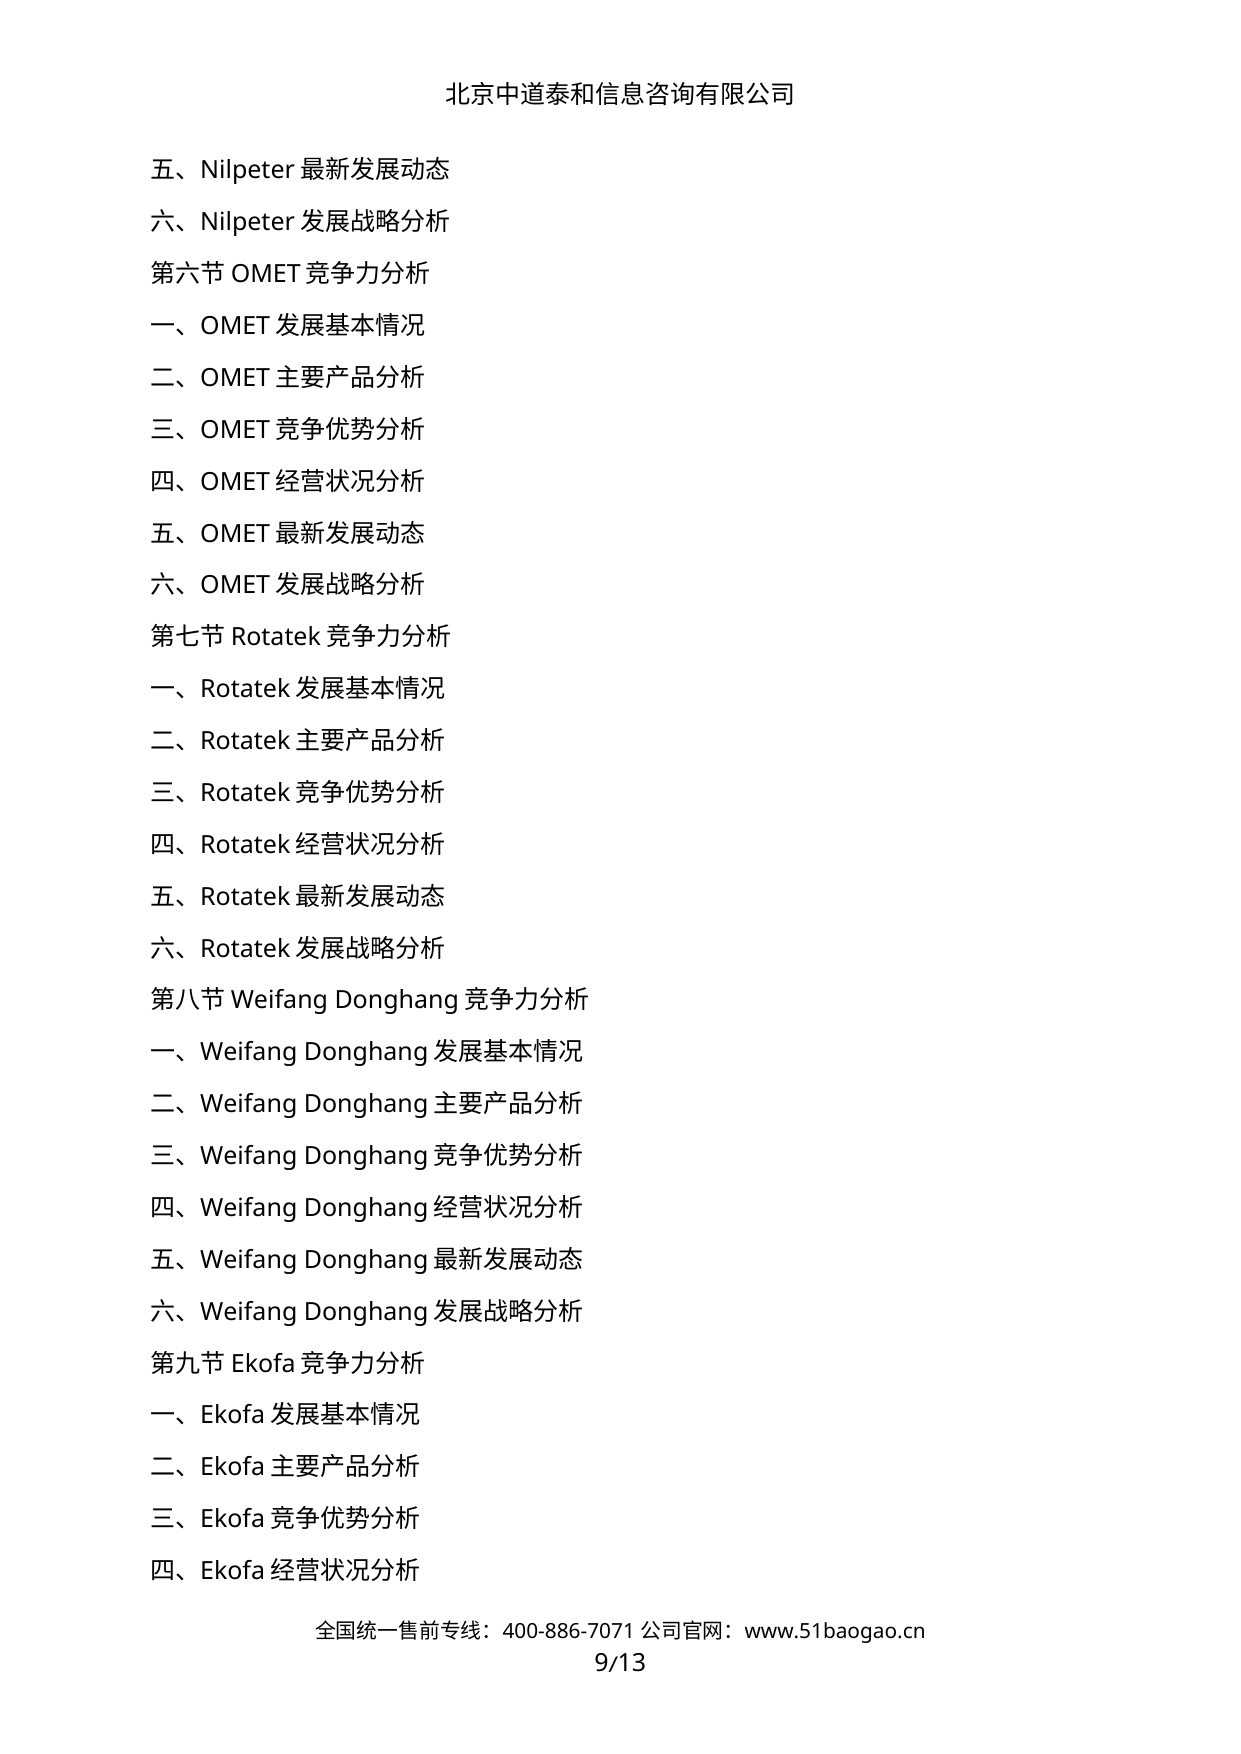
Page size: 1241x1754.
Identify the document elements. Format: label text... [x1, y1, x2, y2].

text 三、OMET竞争优势分析 [150, 409, 1090, 446]
text 五、OMET最新发展动态 [150, 513, 1090, 549]
text 四、Weifang Donghang经营状况分析 [150, 1187, 1090, 1224]
text 第九节 Ekofa竞争力分析 [150, 1343, 1090, 1379]
text 第七节 Rotatek竞争力分析 [150, 617, 1090, 653]
text 第八节 Weifang Donghang竞争力分析 [150, 980, 1090, 1016]
text 三、Weifang Donghang竞争优势分析 [150, 1136, 1090, 1172]
text 三、Ekofa竞争优势分析 [150, 1499, 1090, 1535]
text 二、OMET主要产品分析 [150, 357, 1090, 394]
text 四、OMET经营状况分析 [150, 461, 1090, 497]
text 五、Nilpeter最新发展动态 [150, 150, 1090, 186]
text 一、Weifang Donghang发展基本情况 [150, 1032, 1090, 1068]
text 五、Weifang Donghang最新发展动态 [150, 1239, 1090, 1276]
text 二、Rotatek主要产品分析 [150, 721, 1090, 757]
text 四、Ekofa经营状况分析 [150, 1551, 1090, 1587]
text 六、Nilpeter发展战略分析 [150, 202, 1090, 238]
text 二、Ekofa主要产品分析 [150, 1447, 1090, 1483]
text 三、Rotatek竞争优势分析 [150, 772, 1090, 809]
text 六、Rotatek发展战略分析 [150, 928, 1090, 964]
text 六、Weifang Donghang发展战略分析 [150, 1291, 1090, 1327]
text 六、OMET发展战略分析 [150, 565, 1090, 601]
text 二、Weifang Donghang主要产品分析 [150, 1084, 1090, 1120]
text 一、Ekofa发展基本情况 [150, 1395, 1090, 1431]
text 五、Rotatek最新发展动态 [150, 876, 1090, 912]
text 四、Rotatek经营状况分析 [150, 824, 1090, 861]
text 一、OMET发展基本情况 [150, 306, 1090, 342]
text 第六节 OMET竞争力分析 [150, 254, 1090, 290]
text 一、Rotatek发展基本情况 [150, 669, 1090, 705]
